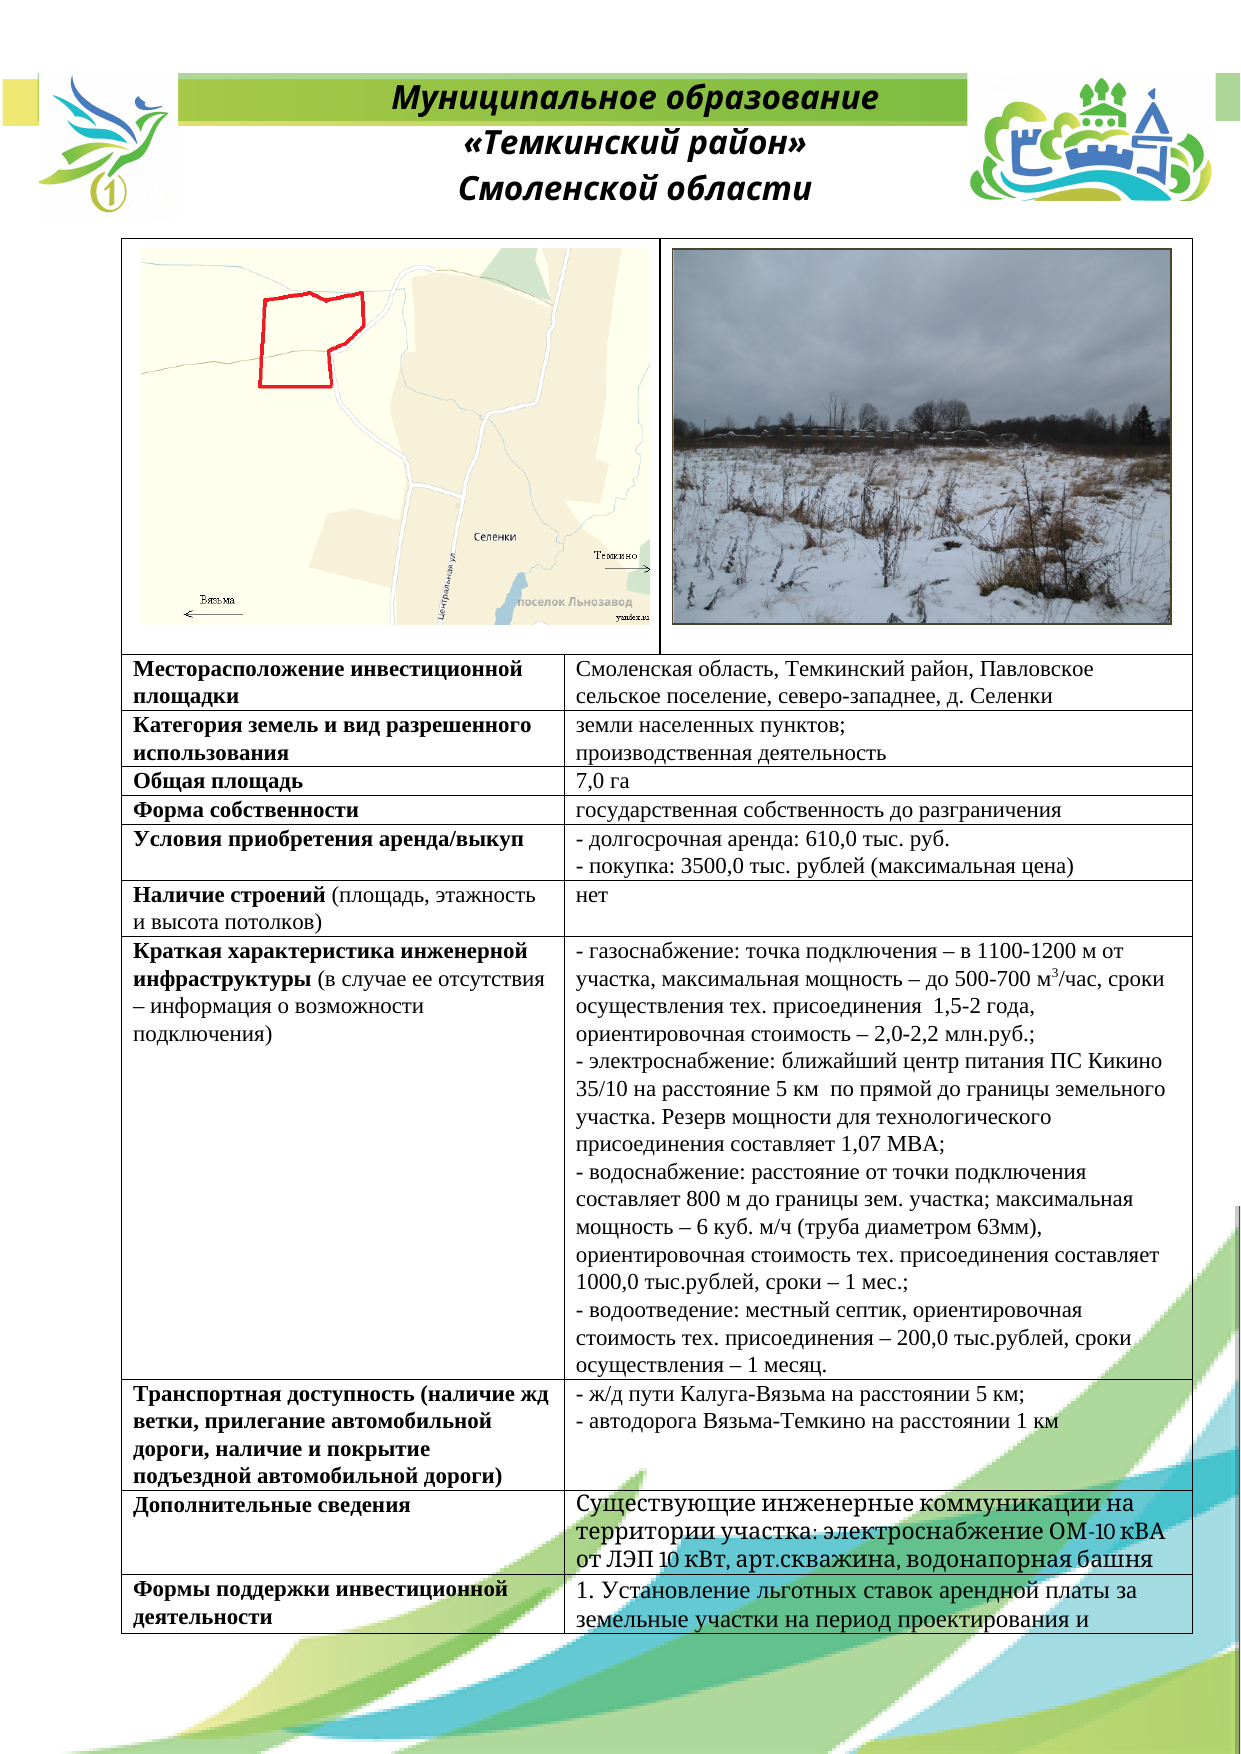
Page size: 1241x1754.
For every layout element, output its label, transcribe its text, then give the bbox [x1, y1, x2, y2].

table_cell Общая площадь [122, 767, 564, 795]
table_cell государственная собственность до разграничения [565, 796, 1192, 823]
table_cell Условия приобретения аренда/выкуп [122, 825, 564, 880]
table_cell [122, 239, 659, 654]
picture [140, 248, 650, 625]
table_cell - газоснабжение: точка подключения – в 1100-1200 м от участка, максимальная мощность – до 500-700 м3/час, сроки осуществления тех. присоединения 1,5-2 года, ориентировочная стоимость – 2,0-2,2 млн.руб.; - электроснабжение: ближайший центр питания ПС Кикино 35/10 на расстояние 5 км по прямой до границы земельного участка. Резерв мощности для технологического присоединения составляет 1,07 МВА; - водоснабжение: расстояние от точки подключения составляет 800 м до границы зем. участка; максимальная мощность – 6 куб. м/ч (труба диаметром 63мм), ориентировочная стоимость тех. присоединения составляет 1000,0 тыс.рублей, сроки – 1 мес.; - водоотведение: местный септик, ориентировочная стоимость тех. присоединения – 200,0 тыс.рублей, сроки осуществления – 1 месяц. [565, 937, 1192, 1379]
picture [1, 73, 1241, 219]
table_cell Существующие инженерные коммуникации на территории участка: электроснабжение ОМ-10 кВА от ЛЭП 10 кВт, арт.скважина, водонапорная башня [565, 1491, 1192, 1574]
table_cell Формы поддержки инвестиционной деятельности [122, 1575, 564, 1633]
table_cell земли населенных пунктов; производственная деятельность [565, 711, 1192, 766]
table_cell Краткая характеристика инженерной инфраструктуры (в случае ее отсутствия – информация о возможности подключения) [122, 937, 564, 1379]
table_cell - долгосрочная аренда: 610,0 тыс. руб. - покупка: 3500,0 тыс. рублей (максимальная цена) [565, 825, 1192, 880]
table_cell 7,0 га [565, 767, 1192, 795]
table_cell Смоленская область, Темкинский район, Павловское сельское поселение, северо-западнее, д. Селенки [565, 655, 1192, 710]
table_cell нет [565, 881, 1192, 936]
table_cell Дополнительные сведения [122, 1491, 564, 1574]
picture [673, 250, 1170, 623]
table_cell Наличие строений (площадь, этажность и высота потолков) [122, 881, 564, 936]
table_cell Месторасположение инвестиционной площадки [122, 655, 564, 710]
table_cell Транспортная доступность (наличие жд ветки, прилегание автомобильной дороги, наличие и покрытие подъездной автомобильной дороги) [122, 1380, 564, 1490]
table_cell Форма собственности [122, 796, 564, 823]
table_cell Категория земель и вид разрешенного использования [122, 711, 564, 766]
table_cell - ж/д пути Калуга-Вязьма на расстоянии 5 км; - автодорога Вязьма-Темкино на расстоянии 1 км [565, 1380, 1192, 1490]
picture [1, 1206, 1241, 1754]
table_cell [661, 239, 1192, 654]
